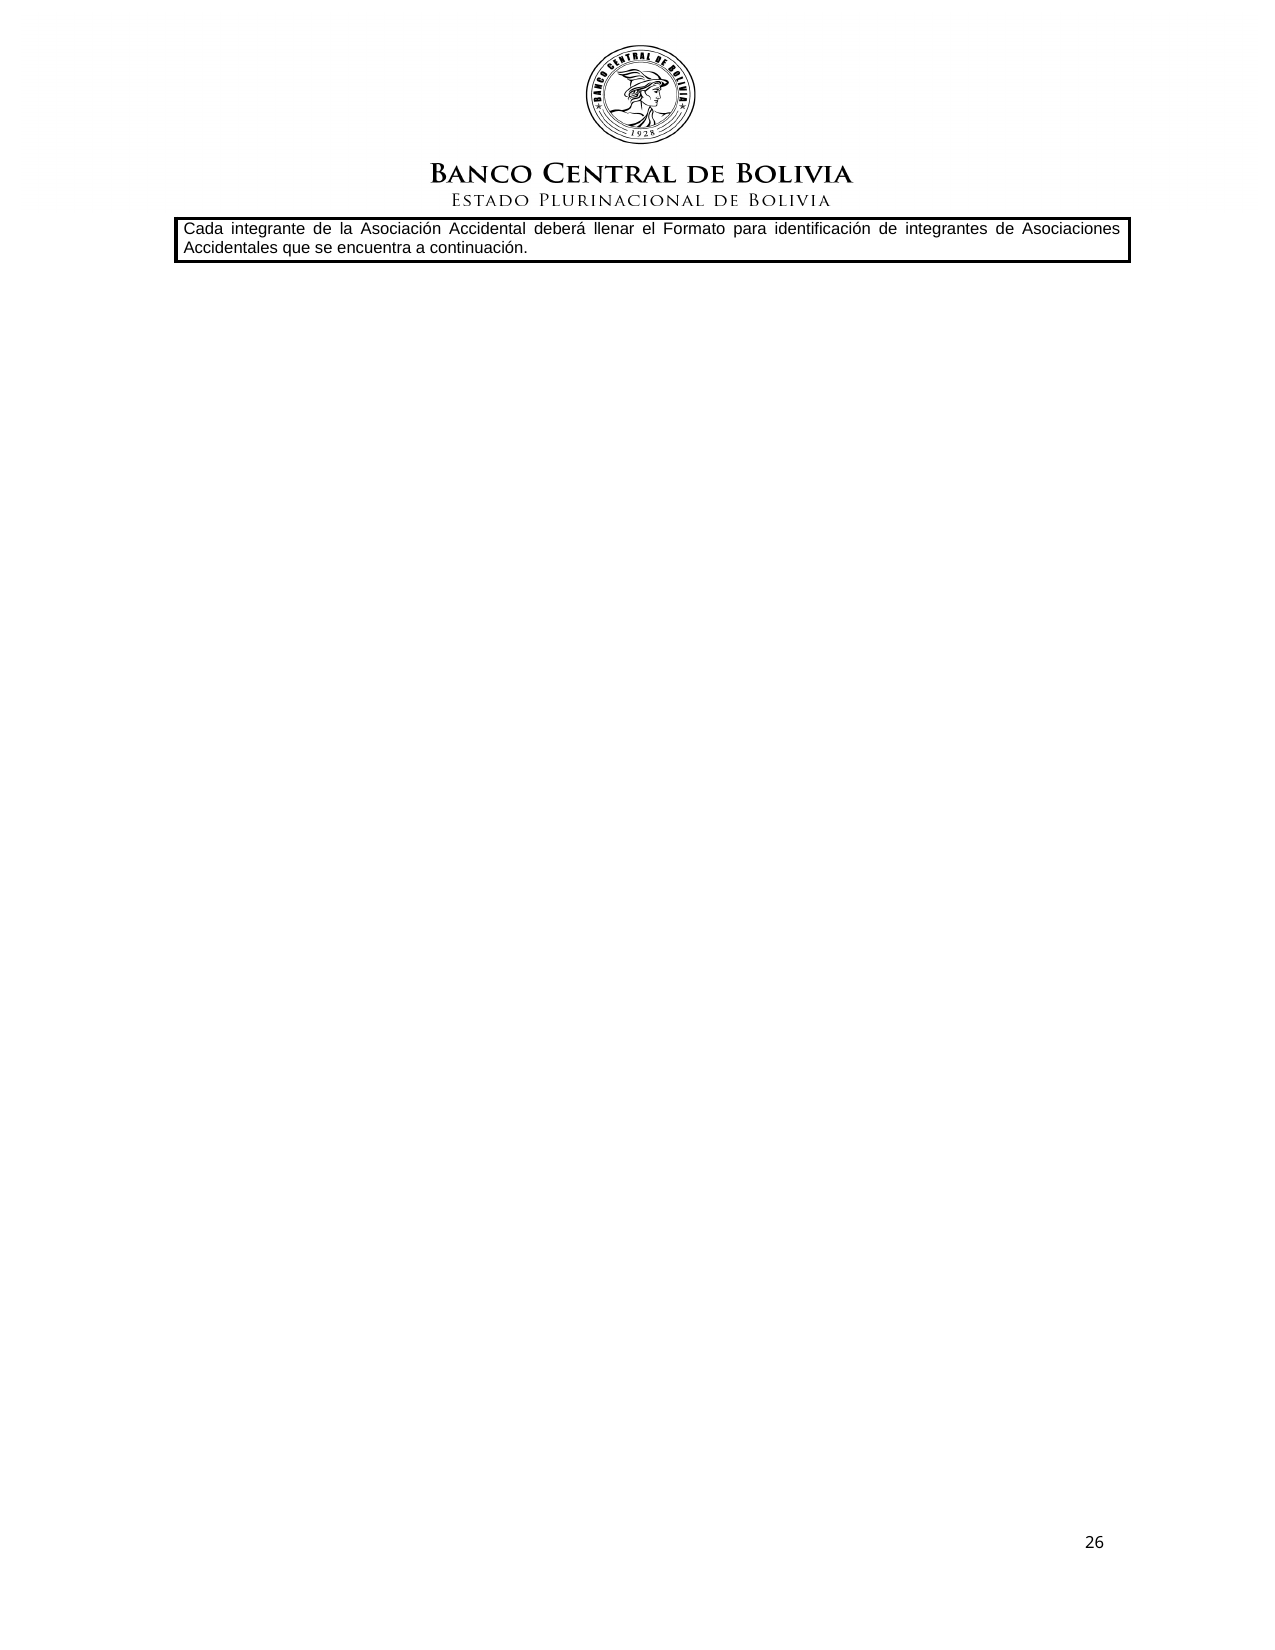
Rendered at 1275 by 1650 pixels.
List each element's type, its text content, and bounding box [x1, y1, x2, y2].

picture [20, 12, 1258, 213]
table_cell Cada integrante de la Asociación Accidental deberá llenar el Formato para identificación de integrantes de Asociaciones Accidentales que se encuentra a continuación. [178, 220, 1128, 260]
